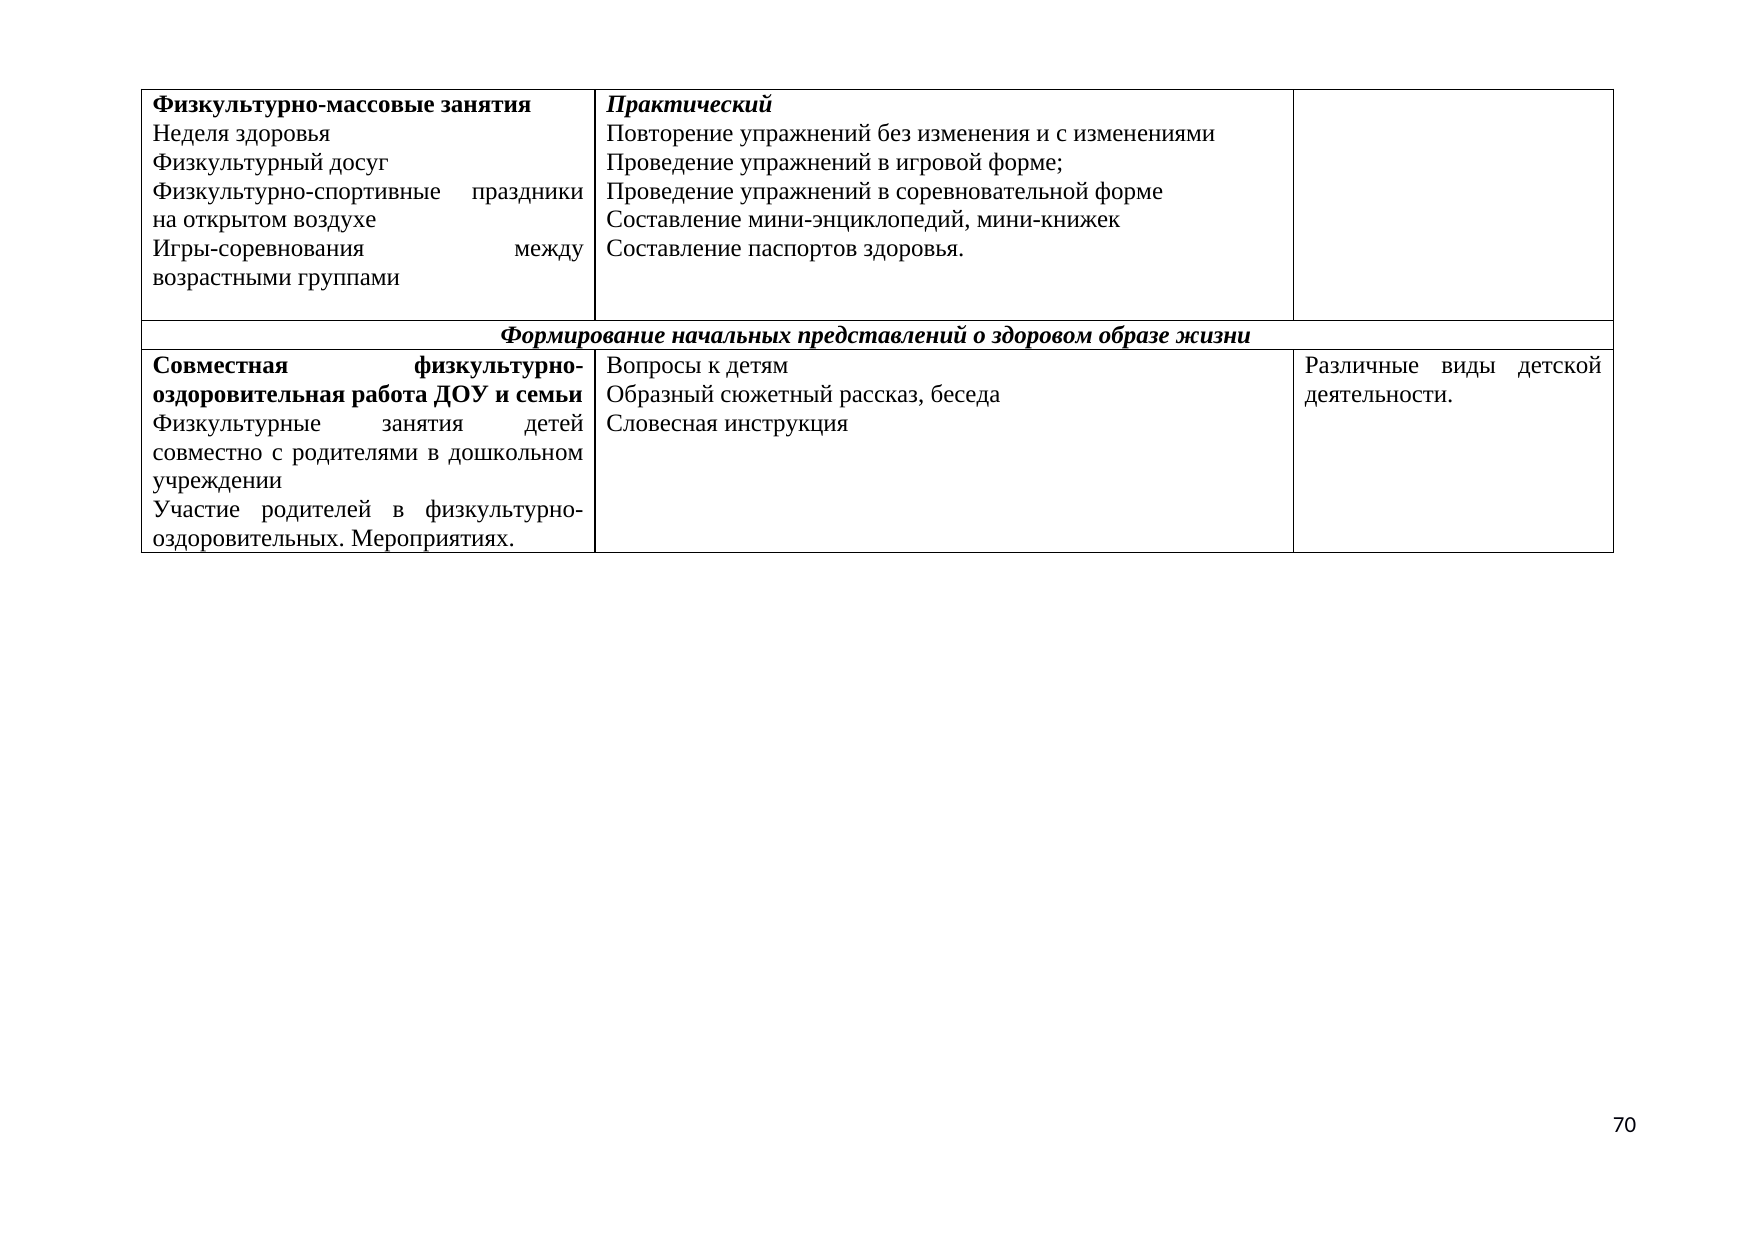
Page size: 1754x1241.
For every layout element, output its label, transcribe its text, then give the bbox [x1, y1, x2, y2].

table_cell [596, 90, 1293, 319]
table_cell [142, 90, 594, 319]
table_cell Совместная физкультурно-оздоровительная работа ДОУ и семьи Физкультурные занятия детей совместно с родителями в дошкольном учреждении Участие родителей в физкультурно-оздоровительных. Мероприятиях. [142, 350, 594, 552]
table_cell Различные виды детской деятельности. [1294, 350, 1613, 552]
table_cell Формирование начальных представлений о здоровом образе жизни [142, 321, 1613, 349]
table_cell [1294, 90, 1613, 319]
table_cell Вопросы к детям Образный сюжетный рассказ, беседа Словесная инструкция [596, 350, 1293, 552]
